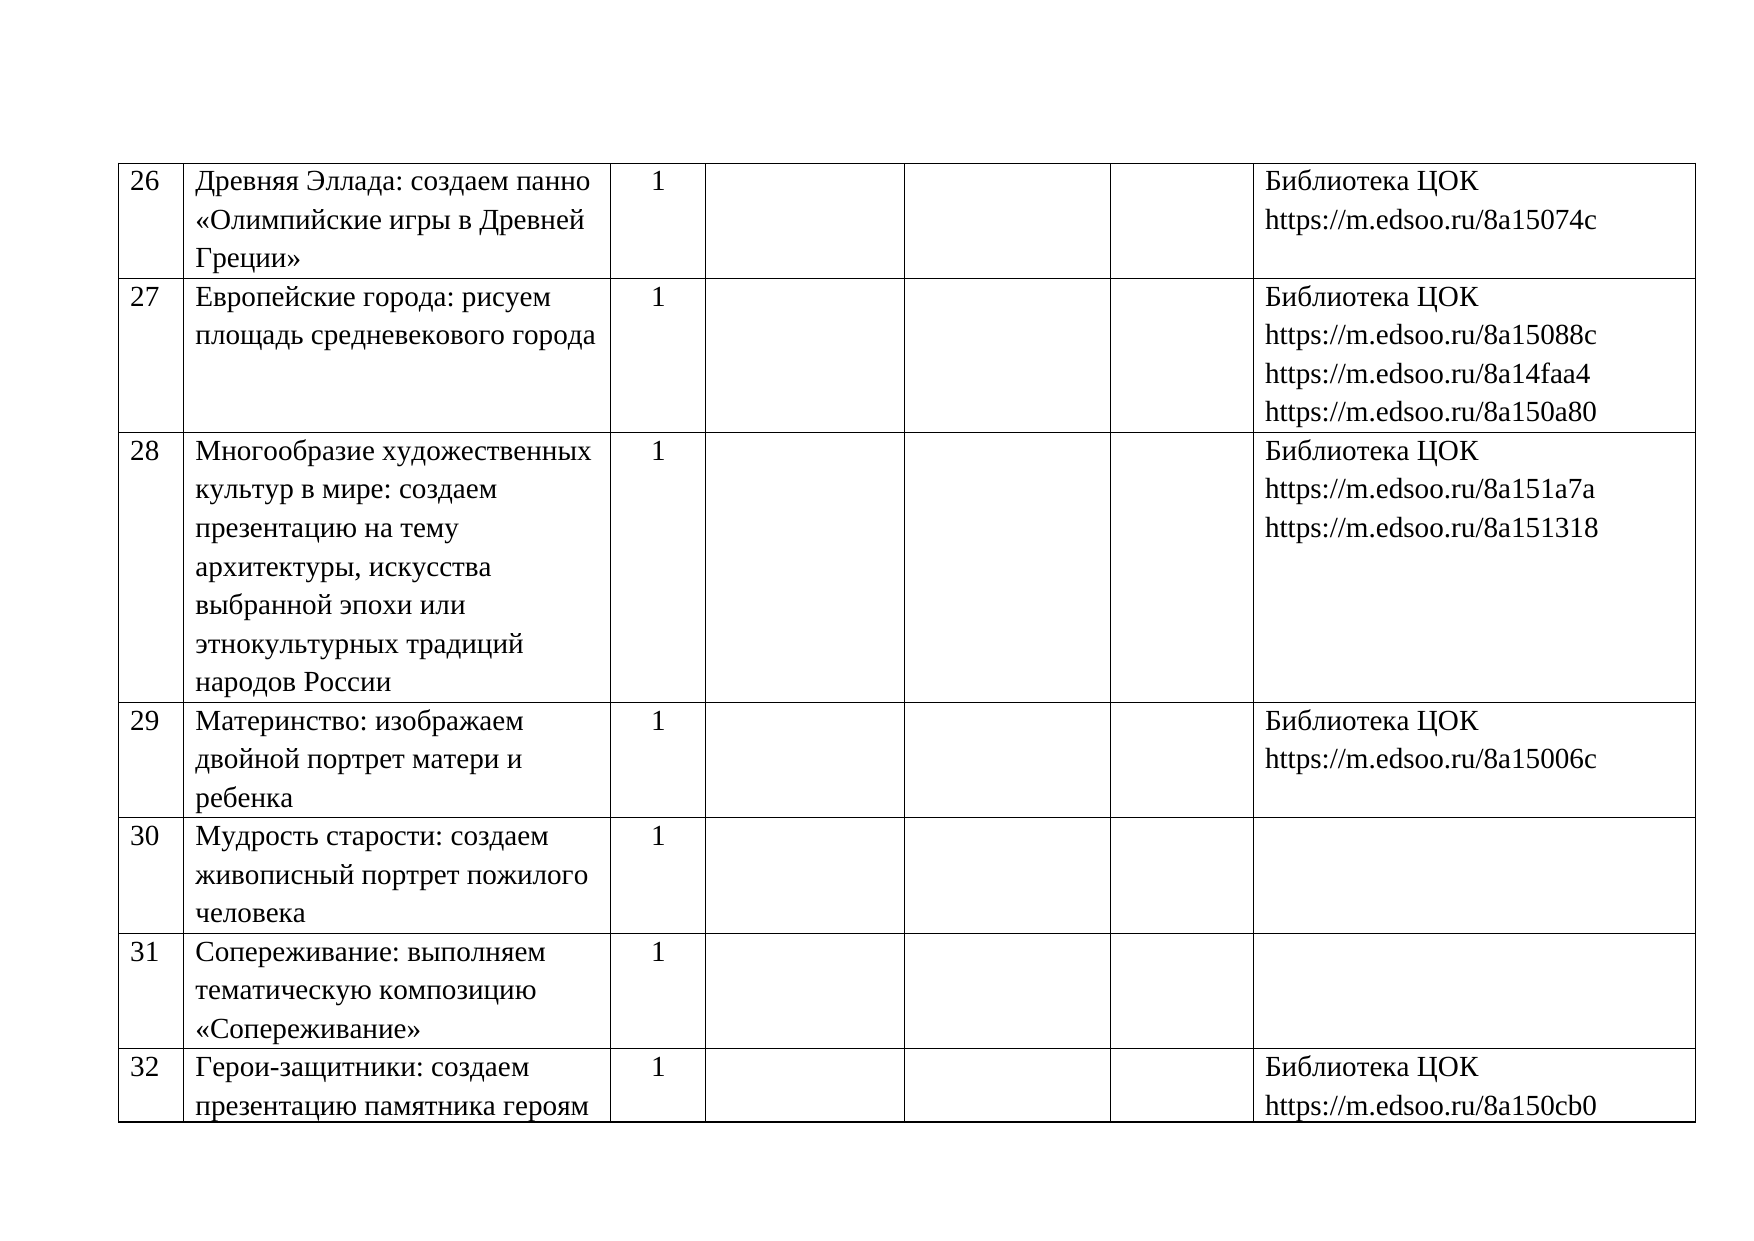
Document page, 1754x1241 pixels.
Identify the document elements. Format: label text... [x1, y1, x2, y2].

table_cell 1 [611, 934, 705, 1048]
table_cell [1254, 818, 1695, 933]
table_cell [1111, 934, 1253, 1048]
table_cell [184, 1049, 610, 1121]
table_cell [1111, 164, 1253, 278]
table_cell Библиотека ЦОК https://m.edsoo.ru/8a151a7a https://m.edsoo.ru/8a151318 [1254, 433, 1695, 702]
table_cell 31 [119, 934, 183, 1048]
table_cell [1254, 1049, 1695, 1121]
table_cell [1111, 818, 1253, 933]
table_cell [1254, 934, 1695, 1048]
table_cell [905, 703, 1110, 817]
table_cell 1 [611, 279, 705, 432]
table_cell [1111, 703, 1253, 817]
table_cell [905, 1049, 1110, 1121]
table_cell [905, 934, 1110, 1048]
table_cell 30 [119, 818, 183, 933]
table_cell 26 [119, 164, 183, 278]
table_cell [706, 279, 904, 432]
table_cell Европейские города: рисуем площадь средневекового города [184, 279, 610, 432]
table_cell 1 [611, 1049, 705, 1121]
table_cell [706, 1049, 904, 1121]
table_cell [706, 818, 904, 933]
table_cell [1111, 279, 1253, 432]
table_cell 1 [611, 703, 705, 817]
table_cell 32 [119, 1049, 183, 1121]
table_cell [905, 164, 1110, 278]
table_cell Библиотека ЦОК https://m.edsoo.ru/8a15006c [1254, 703, 1695, 817]
table_cell Библиотека ЦОК https://m.edsoo.ru/8a15074c [1254, 164, 1695, 278]
table_cell Библиотека ЦОК https://m.edsoo.ru/8a15088c https://m.edsoo.ru/8a14faa4 https://m.edsoo.ru/8a150a80 [1254, 279, 1695, 432]
table_cell [706, 703, 904, 817]
table_cell Сопереживание: выполняем тематическую композицию «Сопереживание» [184, 934, 610, 1048]
table_cell [706, 433, 904, 702]
table_cell 29 [119, 703, 183, 817]
table_cell [905, 433, 1110, 702]
table_cell [905, 279, 1110, 432]
table_cell [706, 164, 904, 278]
table_cell Многообразие художественных культур в мире: создаем презентацию на тему архитектуры, искусства выбранной эпохи или этнокультурных традиций народов России [184, 433, 610, 702]
table_cell 28 [119, 433, 183, 702]
table_cell 1 [611, 164, 705, 278]
table_cell Мудрость старости: создаем живописный портрет пожилого человека [184, 818, 610, 933]
table_cell [905, 818, 1110, 933]
table_cell 1 [611, 818, 705, 933]
table_cell Древняя Эллада: создаем панно «Олимпийские игры в Древней Греции» [184, 164, 610, 278]
table_cell Материнство: изображаем двойной портрет матери и ребенка [184, 703, 610, 817]
table_cell 27 [119, 279, 183, 432]
table_cell [706, 934, 904, 1048]
table_cell [1111, 433, 1253, 702]
table_cell [1111, 1049, 1253, 1121]
table_cell 1 [611, 433, 705, 702]
